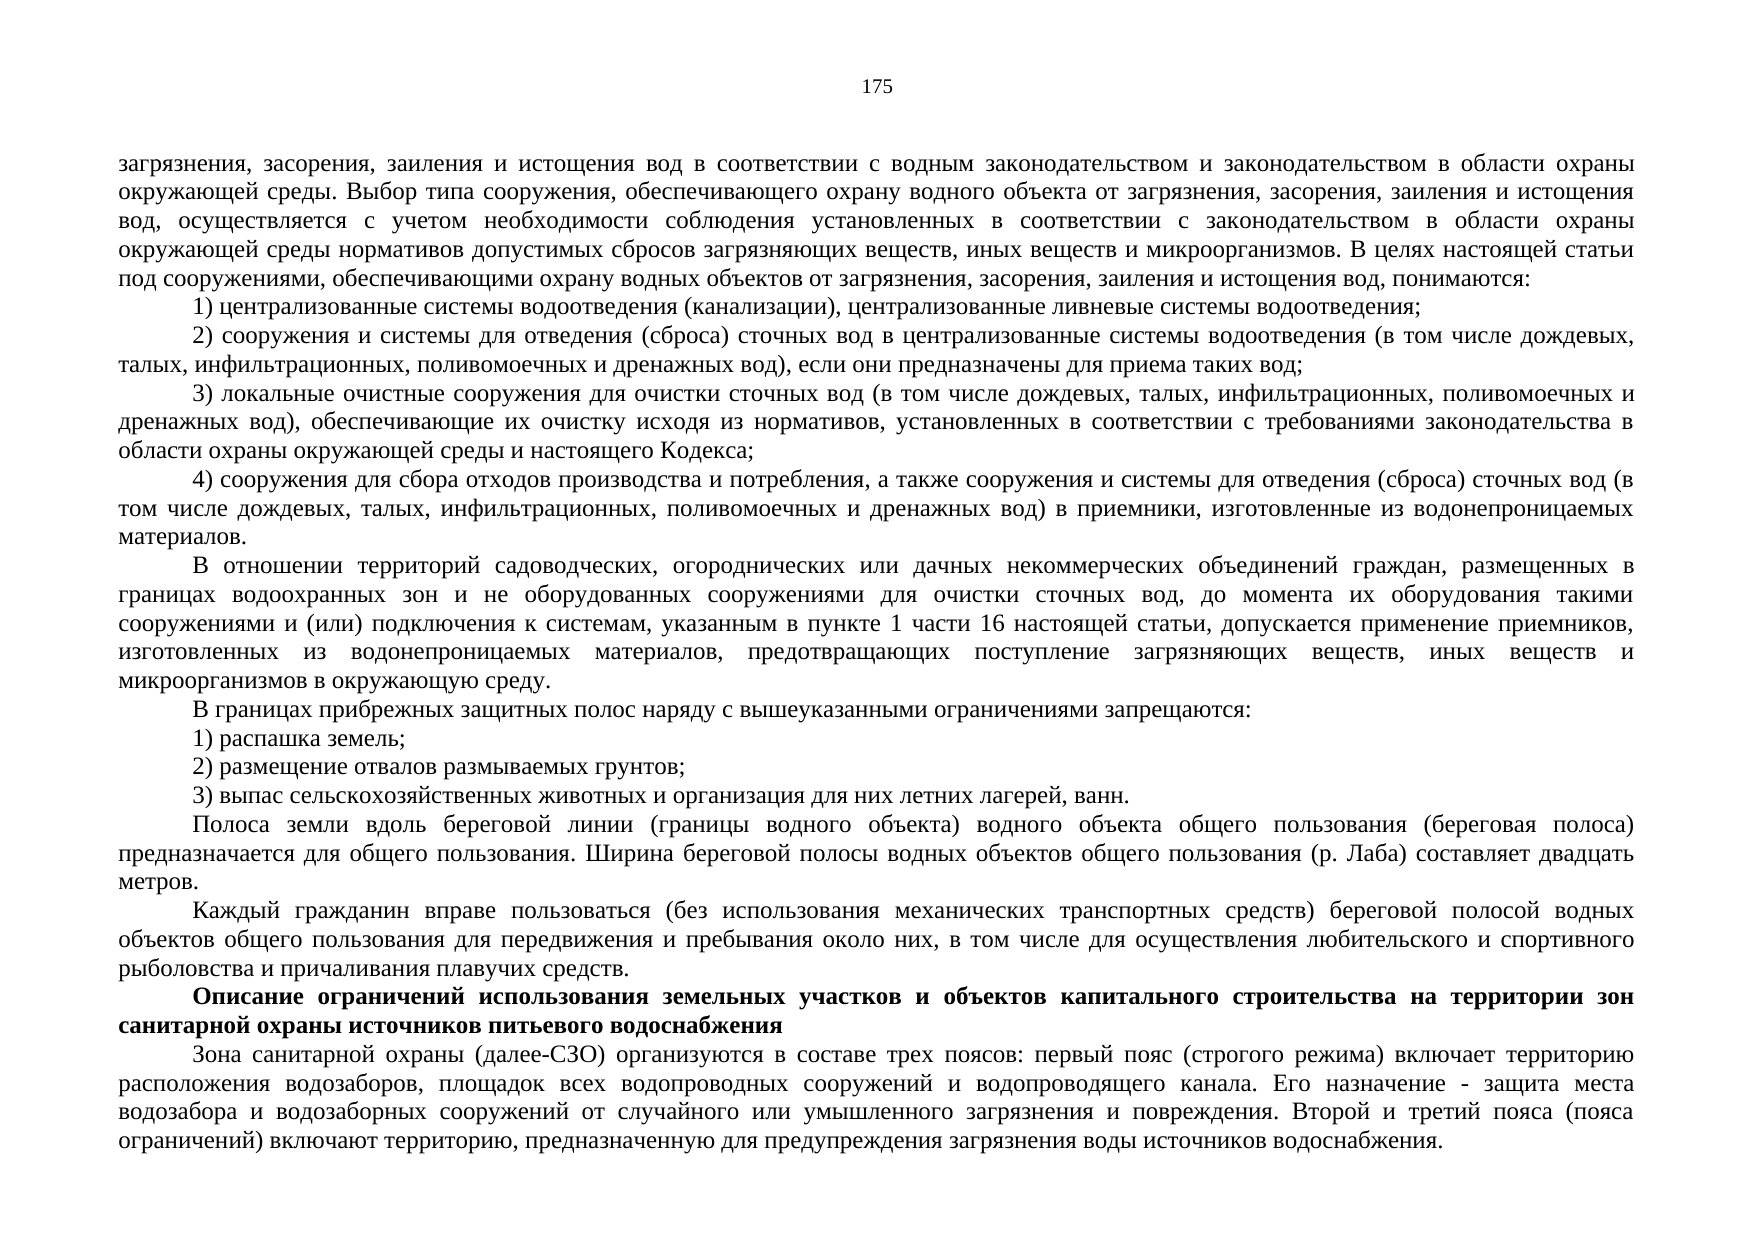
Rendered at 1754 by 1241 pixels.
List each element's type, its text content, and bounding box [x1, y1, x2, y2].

text 2) сооружения и системы для отведения (сброса) сточных вод в централизованные системы водоотведения (в том числе дождевых, талых, инфильтрационных, поливомоечных и дренажных вод), если они предназначены для приема таких вод; [118, 320, 1636, 378]
text В отношении территорий садоводческих, огороднических или дачных некоммерческих объединений граждан, размещенных в границах водоохранных зон и не оборудованных сооружениями для очистки сточных вод, до момента их оборудования такими сооружениями и (или) подключения к системам, указанным в пункте 1 части 16 настоящей статьи, допускается применение приемников, изготовленных из водонепроницаемых материалов, предотвращающих поступление загрязняющих веществ, иных веществ и микроорганизмов в окружающую среду. [118, 550, 1636, 694]
text Полоса земли вдоль береговой линии (границы водного объекта) водного объекта общего пользования (береговая полоса) предназначается для общего пользования. Ширина береговой полосы водных объектов общего пользования (р. Лаба) составляет двадцать метров. [118, 809, 1636, 895]
text 3) выпас сельскохозяйственных животных и организация для них летних лагерей, ванн. [118, 780, 1636, 809]
text 4) сооружения для сбора отходов производства и потребления, а также сооружения и системы для отведения (сброса) сточных вод (в том числе дождевых, талых, инфильтрационных, поливомоечных и дренажных вод) в приемники, изготовленные из водонепроницаемых материалов. [118, 464, 1636, 550]
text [118, 148, 1636, 291]
text 2) размещение отвалов размываемых грунтов; [118, 751, 1636, 780]
text Описание ограничений использования земельных участков и объектов капитального строительства на территории зон санитарной охраны источников питьевого водоснабжения [118, 981, 1636, 1039]
text 1) распашка земель; [118, 723, 1636, 751]
text В границах прибрежных защитных полос наряду с вышеуказанными ограничениями запрещаются: [118, 694, 1636, 723]
text 3) локальные очистные сооружения для очистки сточных вод (в том числе дождевых, талых, инфильтрационных, поливомоечных и дренажных вод), обеспечивающие их очистку исходя из нормативов, установленных в соответствии с требованиями законодательства в области охраны окружающей среды и настоящего Кодекса; [118, 378, 1636, 464]
text Зона санитарной охраны (далее-СЗО) организуются в составе трех поясов: первый пояс (строгого режима) включает территорию расположения водозаборов, площадок всех водопроводных сооружений и водопроводящего канала. Его назначение - защита места водозабора и водозаборных сооружений от случайного или умышленного загрязнения и повреждения. Второй и третий пояса (пояса ограничений) включают территорию, предназначенную для предупреждения загрязнения воды источников водоснабжения. [118, 1039, 1636, 1154]
text Каждый гражданин вправе пользоваться (без использования механических транспортных средств) береговой полосой водных объектов общего пользования для передвижения и пребывания около них, в том числе для осуществления любительского и спортивного рыболовства и причаливания плавучих средств. [118, 895, 1636, 981]
text 1) централизованные системы водоотведения (канализации), централизованные ливневые системы водоотведения; [118, 291, 1636, 320]
